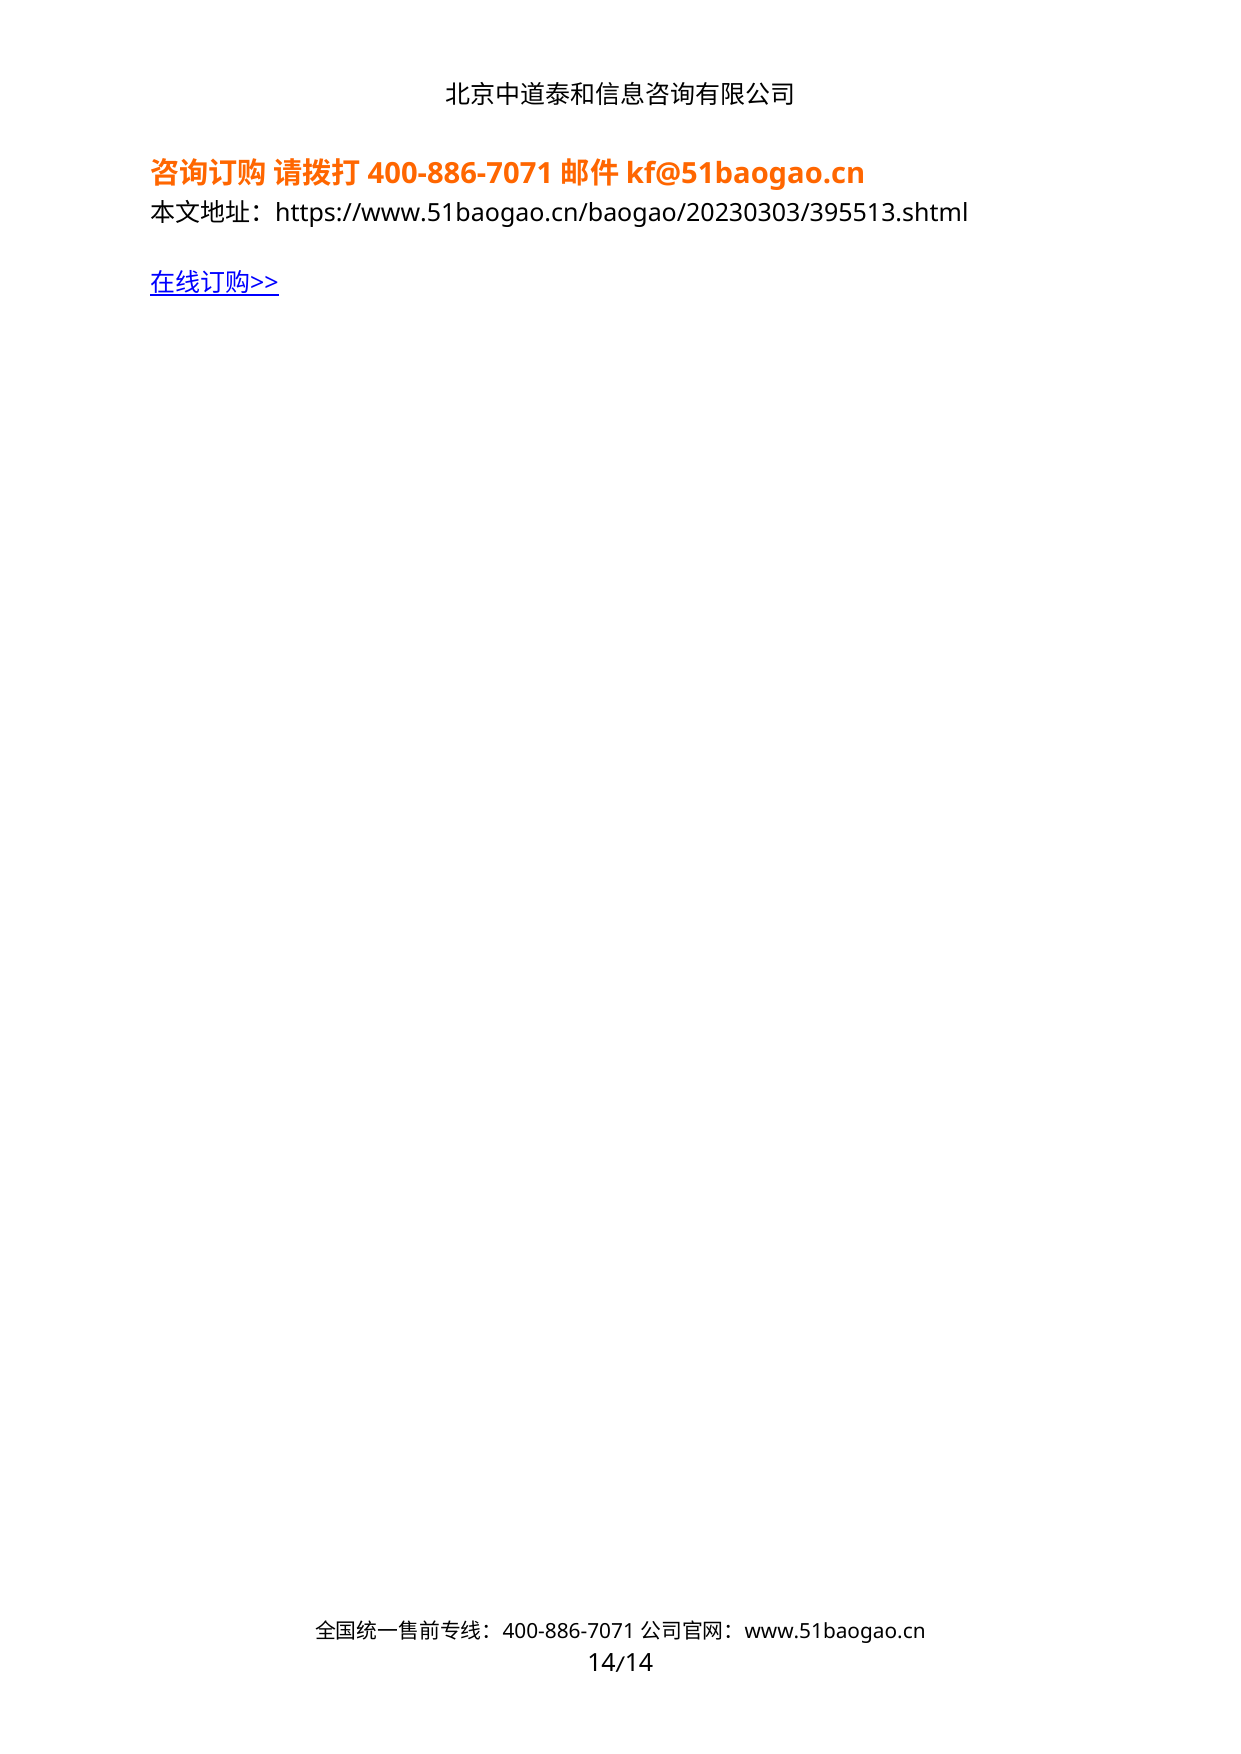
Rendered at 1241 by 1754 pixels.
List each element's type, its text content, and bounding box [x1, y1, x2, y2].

text 在线订购>> [150, 229, 1090, 299]
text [150, 150, 1090, 229]
